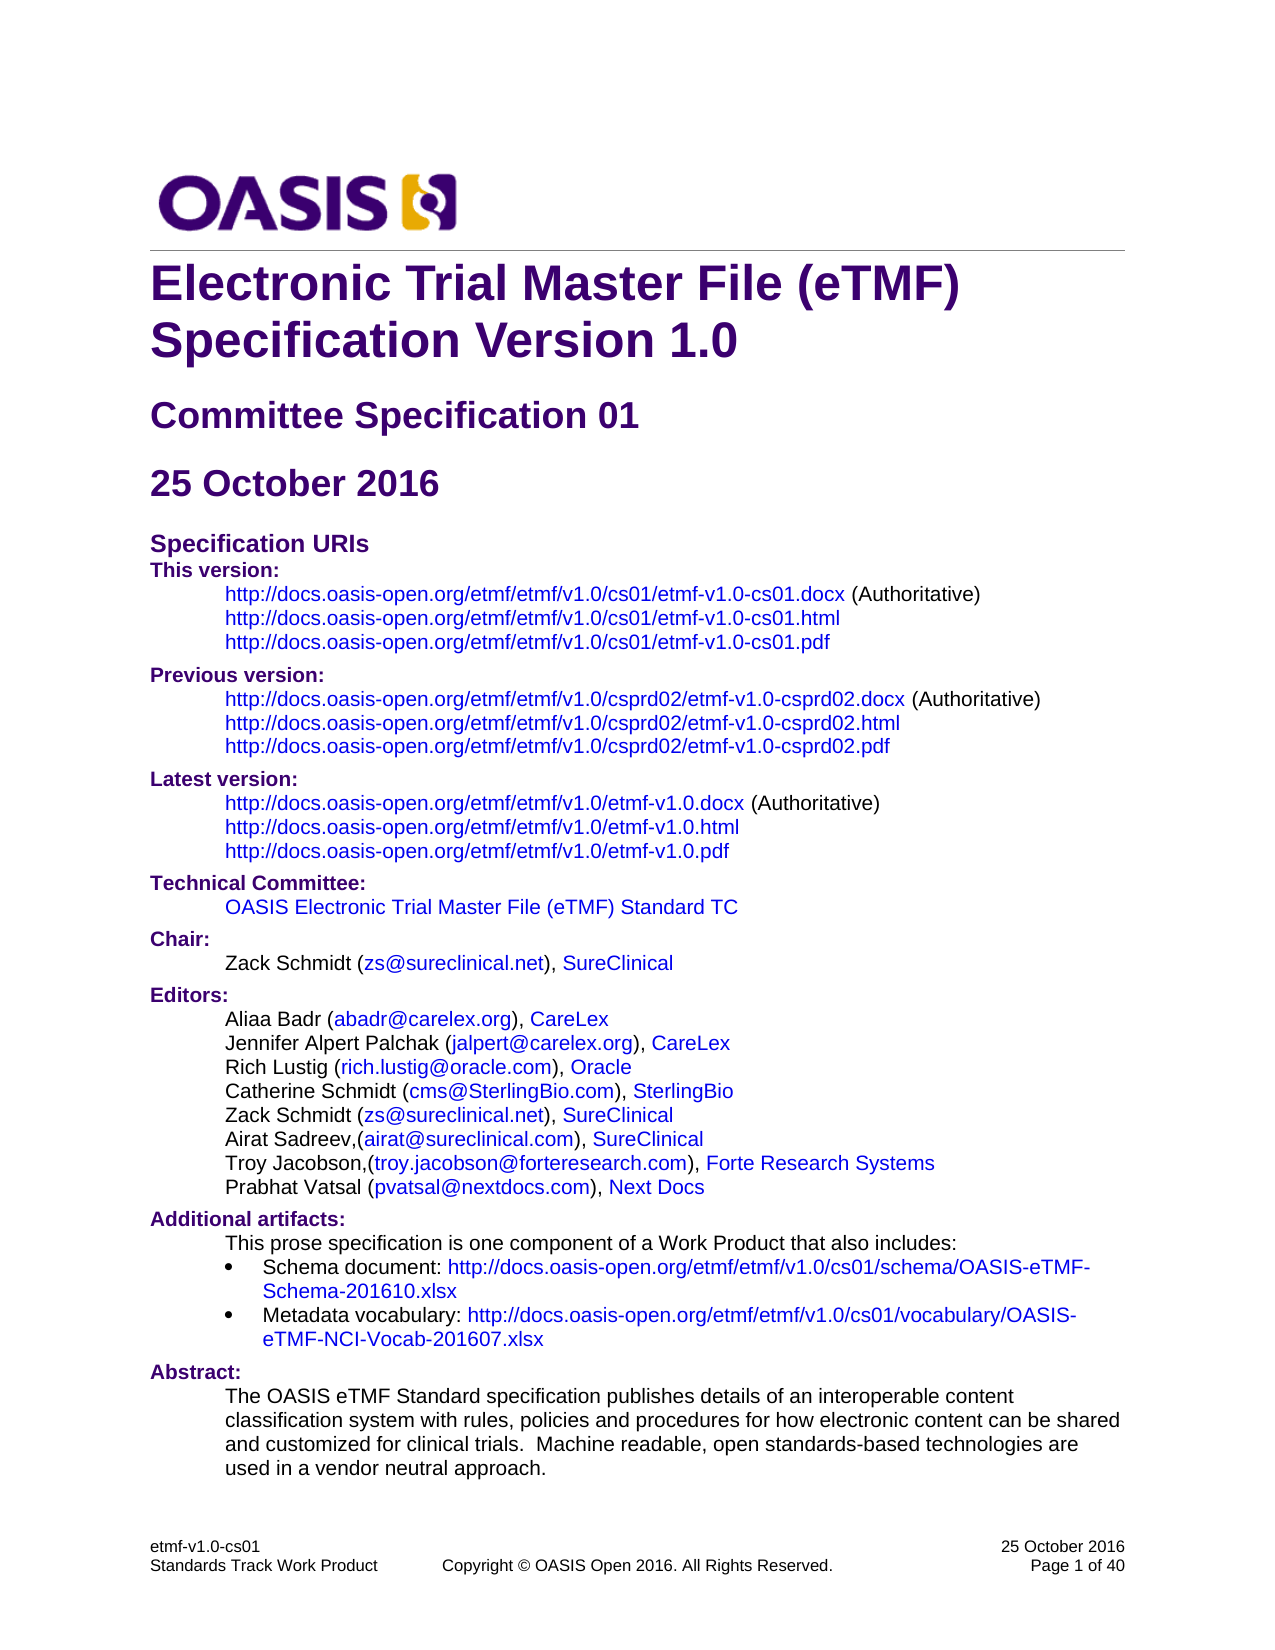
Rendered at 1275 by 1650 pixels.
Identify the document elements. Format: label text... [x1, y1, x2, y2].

picture [150, 158, 469, 242]
text Airat Sadreev,(airat@sureclinical.com), SureClinical [225, 1127, 1125, 1151]
text Jennifer Alpert Palchak (jalpert@carelex.org), CareLex [225, 1031, 1125, 1055]
title Editors: [150, 983, 1125, 1007]
subtitle Committee Specification 01 [150, 390, 1125, 436]
title http://docs.oasis-open.org/etmf/etmf/v1.0/csprd02/etmf-v1.0-csprd02.docx (Authoritative) [225, 686, 1125, 710]
title Electronic Trial Master File (eTMF) Specification Version 1.0 [150, 251, 1125, 368]
text Zack Schmidt (zs@sureclinical.net), SureClinical [225, 951, 1125, 975]
title Latest version: [150, 767, 1125, 791]
title Previous version: [150, 662, 1125, 686]
title Additional artifacts: [150, 1207, 1125, 1231]
title Technical Committee: [150, 871, 1125, 895]
text Prabhat Vatsal (pvatsal@nextdocs.com), Next Docs [225, 1175, 1125, 1199]
subtitle 25 October 2016 [150, 458, 1125, 504]
text Troy Jacobson,(troy.jacobson@forteresearch.com), Forte Research Systems [225, 1151, 1125, 1175]
title This version: [150, 558, 1125, 582]
title Chair: [150, 927, 1125, 951]
list This prose specification is one component of a Work Product that also includes: [225, 1231, 1125, 1255]
text Rich Lustig (rich.lustig@oracle.com), Oracle [225, 1055, 1125, 1079]
title http://docs.oasis-open.org/etmf/etmf/v1.0/cs01/etmf-v1.0-cs01.docx (Authoritative) [225, 582, 1125, 606]
text Schema document: http://docs.oasis-open.org/etmf/etmf/v1.0/cs01/schema/OASIS-eTMF-Schema-201610.xlsx [225, 1255, 1125, 1303]
title http://docs.oasis-open.org/etmf/etmf/v1.0/etmf-v1.0.docx (Authoritative) [225, 791, 1125, 814]
title Specification URIs [150, 529, 1125, 558]
title Abstract: [150, 1359, 1125, 1383]
title http://docs.oasis-open.org/etmf/etmf/v1.0/cs01/etmf-v1.0-cs01.html [225, 606, 1125, 630]
title http://docs.oasis-open.org/etmf/etmf/v1.0/csprd02/etmf-v1.0-csprd02.pdf [225, 734, 1125, 758]
title http://docs.oasis-open.org/etmf/etmf/v1.0/csprd02/etmf-v1.0-csprd02.html [225, 710, 1125, 734]
title http://docs.oasis-open.org/etmf/etmf/v1.0/etmf-v1.0.pdf [225, 838, 1125, 862]
title OASIS Electronic Trial Master File (eTMF) Standard TC [225, 895, 1125, 919]
text The OASIS eTMF Standard specification publishes details of an interoperable content classification system with rules, policies and procedures for how electronic content can be shared and customized for clinical trials. Machine readable, open standards-based technologies are used in a vendor neutral approach. [225, 1383, 1125, 1479]
text Zack Schmidt (zs@sureclinical.net), SureClinical [225, 1103, 1125, 1127]
title http://docs.oasis-open.org/etmf/etmf/v1.0/etmf-v1.0.html [225, 814, 1125, 838]
text Catherine Schmidt (cms@SterlingBio.com), SterlingBio [225, 1079, 1125, 1103]
text Aliaa Badr (abadr@carelex.org), CareLex [225, 1007, 1125, 1031]
text Metadata vocabulary: http://docs.oasis-open.org/etmf/etmf/v1.0/cs01/vocabulary/OASIS-eTMF-NCI-Vocab-201607.xlsx [225, 1303, 1125, 1351]
title http://docs.oasis-open.org/etmf/etmf/v1.0/cs01/etmf-v1.0-cs01.pdf [225, 630, 1125, 654]
